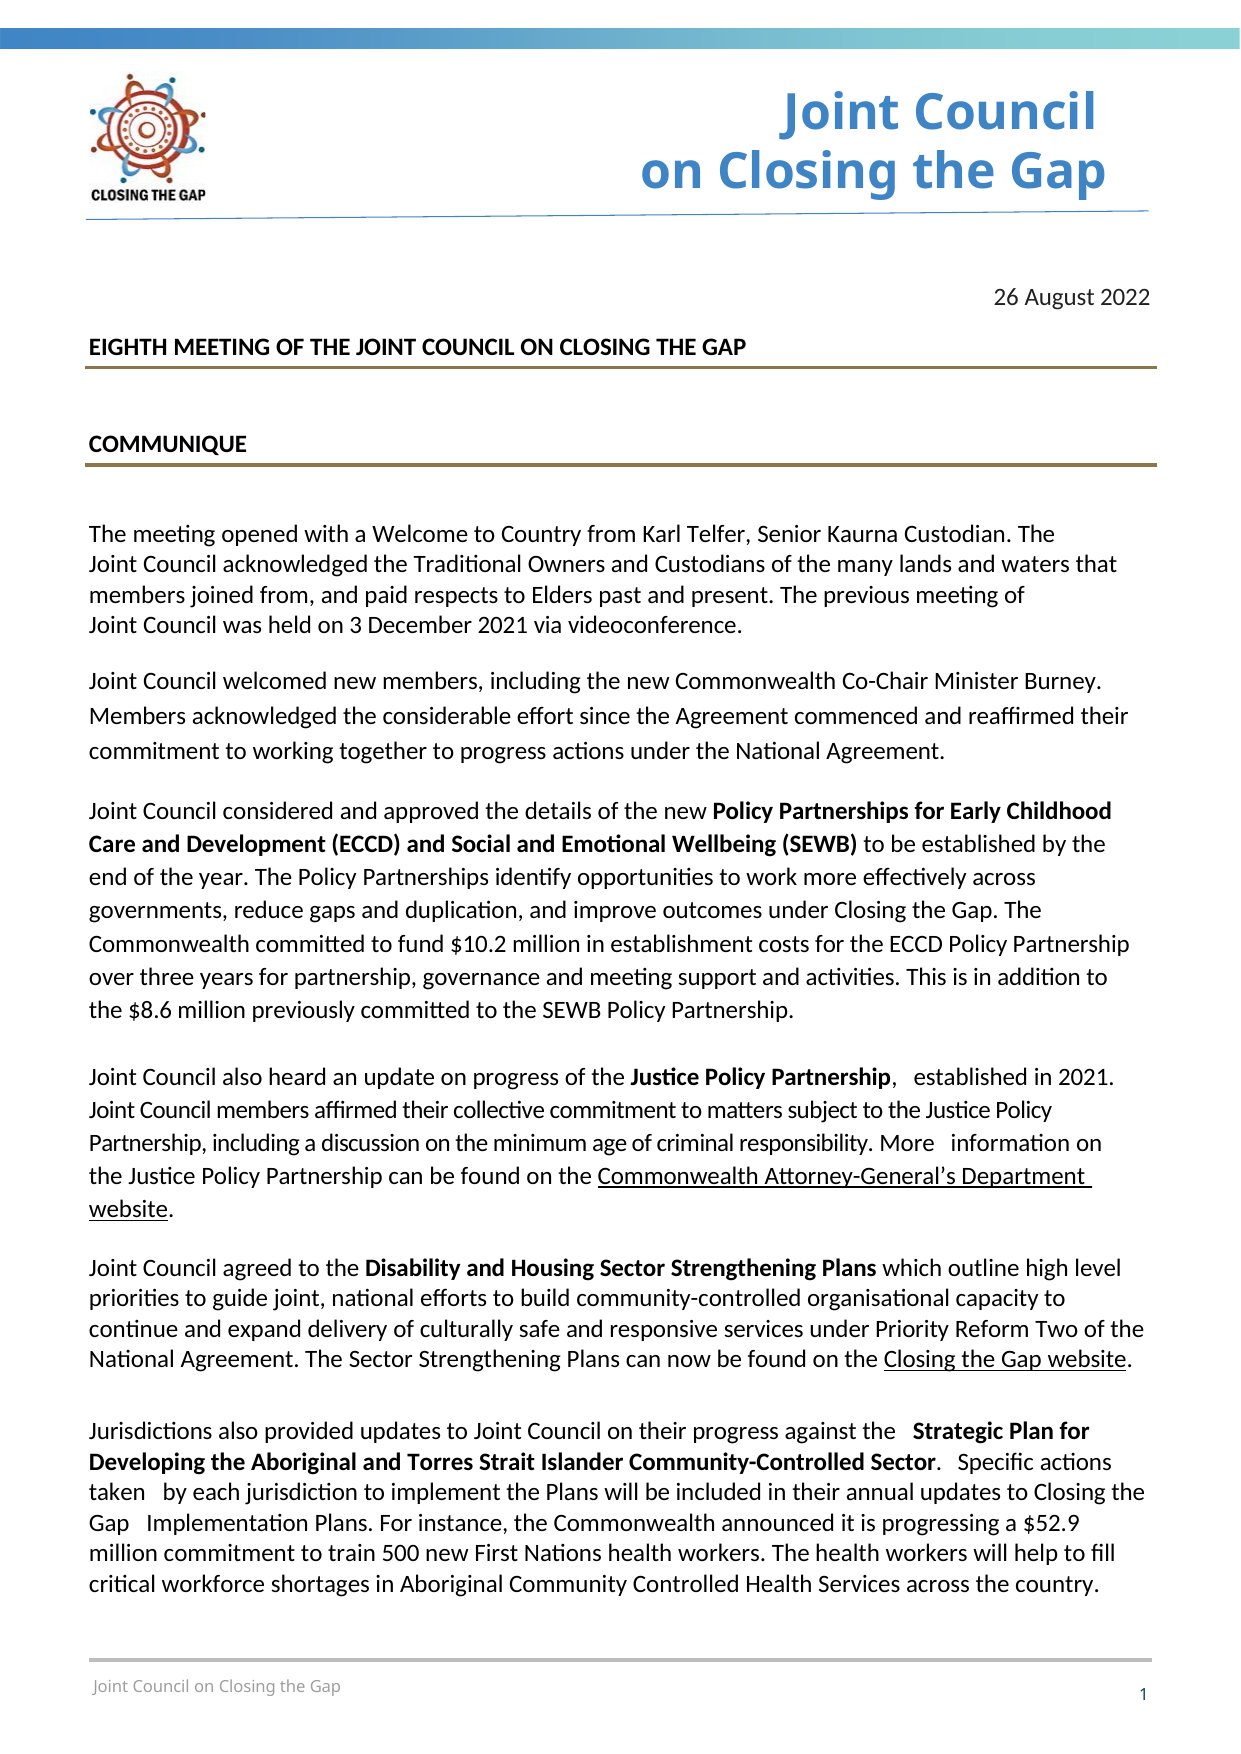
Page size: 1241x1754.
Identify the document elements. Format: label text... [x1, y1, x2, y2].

text Joint Council also heard an update on progress of the Justice Policy Partnership, established in 2021. Joint Council members affirmed their collective commitment to matters subject to the Justice Policy Partnership, including a discussion on the minimum age of criminal responsibility. More information on the Justice Policy Partnership can be found on the Commonwealth Attorney-General’s Department website. [89, 1061, 1137, 1224]
text Jurisdictions also provided updates to Joint Council on their progress against the Strategic Plan for Developing the Aboriginal and Torres Strait Islander Community-Controlled Sector. Specific actions taken by each jurisdiction to implement the Plans will be included in their annual updates to Closing the Gap Implementation Plans. For instance, the Commonwealth announced it is progressing a $52.9 million commitment to train 500 new First Nations health workers. The health workers will help to fill critical workforce shortages in Aboriginal Community Controlled Health Services across the country. [89, 1415, 1151, 1598]
text Joint Council acknowledged the Traditional Owners and Custodians of the many lands and waters that members joined from, and paid respects to Elders past and present. The previous meeting of [89, 548, 1151, 609]
subtitle Joint Council on Closing the Gap [640, 83, 1240, 200]
picture [0, 28, 1240, 49]
text Joint Council welcomed new members, including the new Commonwealth Co-Chair Minister Burney. Members acknowledged the considerable effort since the Agreement commenced and reaffirmed their commitment to working together to progress actions under the National Agreement. [89, 665, 1151, 766]
text Joint Council agreed to the Disability and Housing Sector Strengthening Plans which outline high level priorities to guide joint, national efforts to build community-controlled organisational capacity to continue and expand delivery of culturally safe and responsive services under Priority Reform Two of the National Agreement. The Sector Strengthening Plans can now be found on the Closing the Gap website. [89, 1252, 1151, 1374]
subtitle COMMUNIQUE [89, 428, 1240, 459]
subtitle EIGHTH MEETING OF THE JOINT COUNCIL ON CLOSING THE GAP [89, 331, 748, 362]
picture [88, 71, 206, 203]
text 26 August 2022 [993, 281, 1240, 312]
text Joint Council was held on 3 December 2021 via videoconference. [89, 609, 1240, 640]
text Joint Council considered and approved the details of the new Policy Partnerships for Early Childhood Care and Development (ECCD) and Social and Emotional Wellbeing (SEWB) to be established by the end of the year. The Policy Partnerships identify opportunities to work more effectively across governments, reduce gaps and duplication, and improve outcomes under Closing the Gap. The Commonwealth committed to fund $10.2 million in establishment costs for the ECCD Policy Partnership over three years for partnership, governance and meeting support and activities. This is in addition to the $8.6 million previously committed to the SEWB Policy Partnership. [89, 795, 1137, 1025]
text The meeting opened with a Welcome to Country from Karl Telfer, Senior Kaurna Custodian. The [89, 518, 1240, 548]
